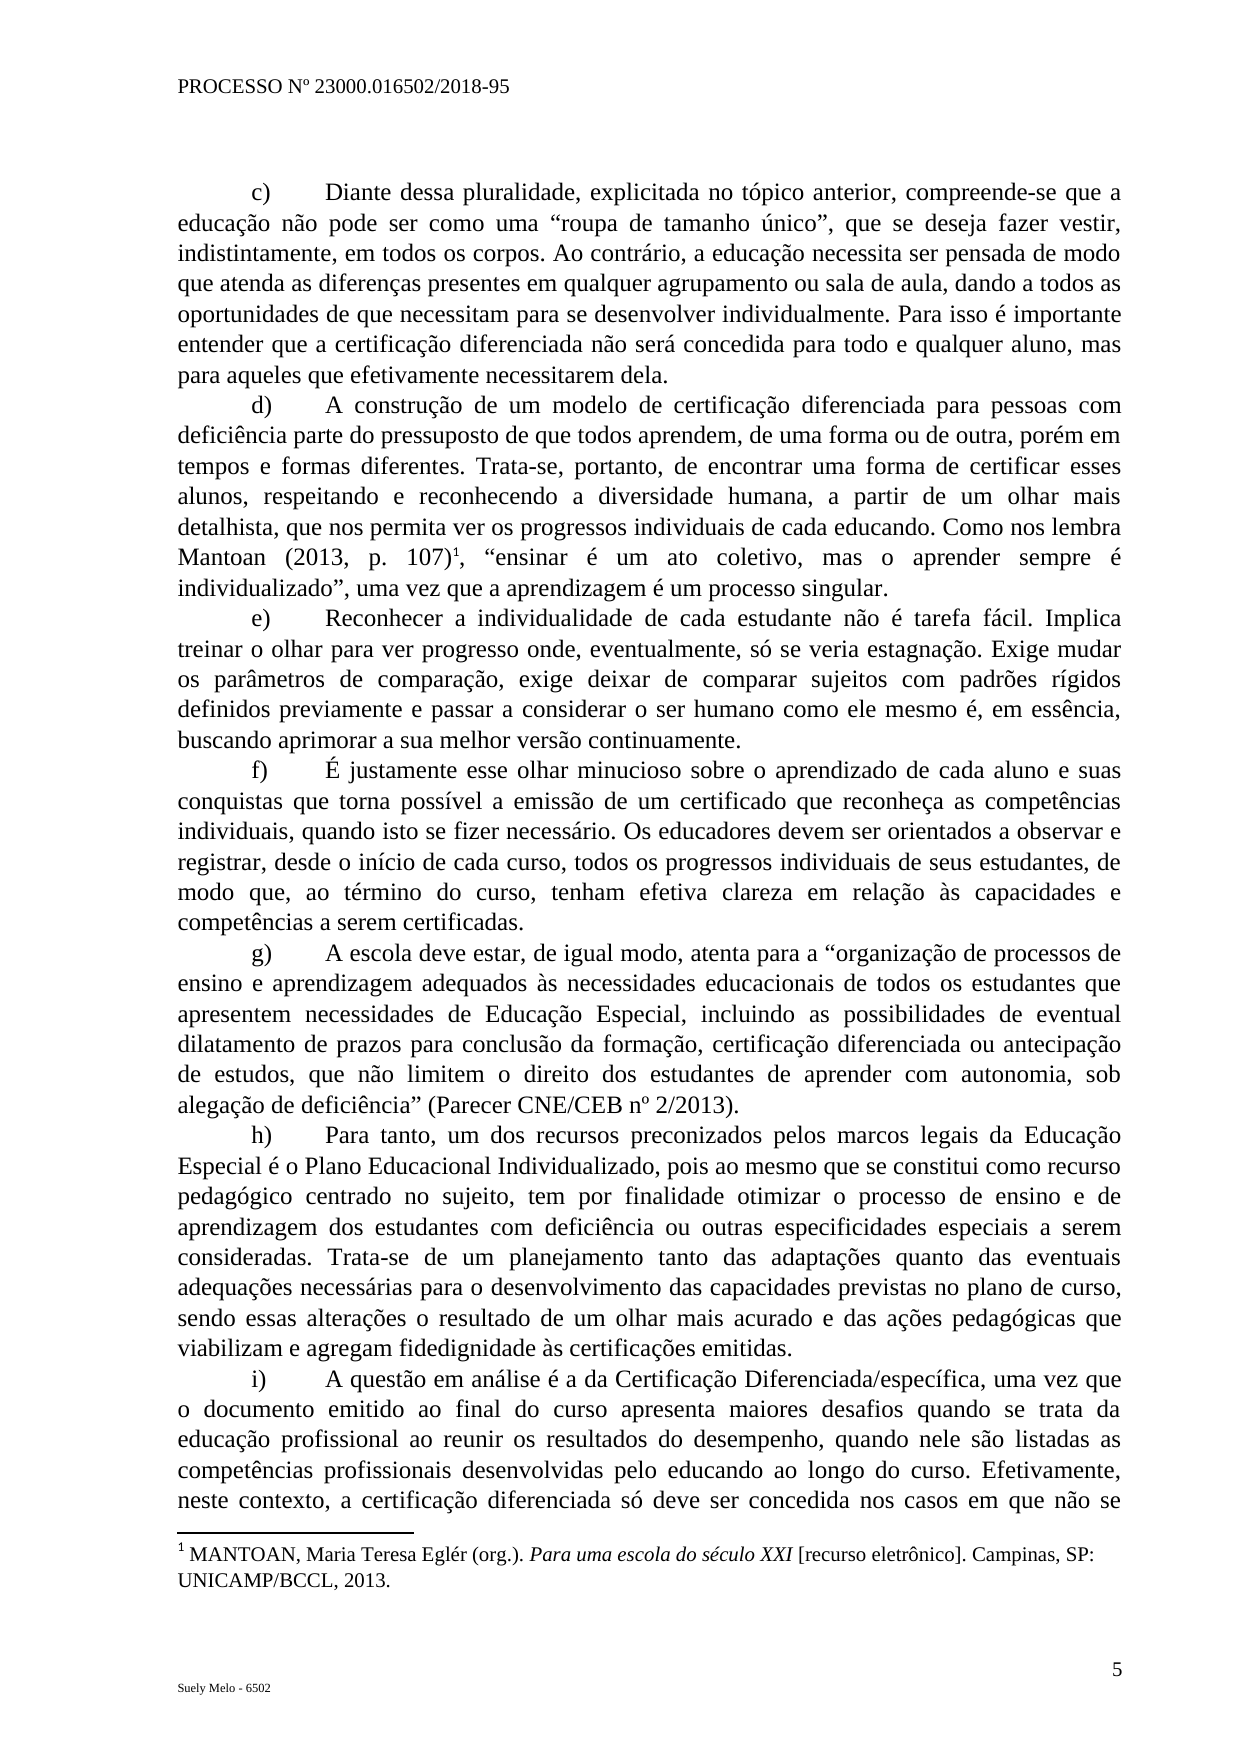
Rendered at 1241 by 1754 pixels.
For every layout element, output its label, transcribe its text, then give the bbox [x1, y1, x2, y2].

list A construção de um modelo de certificação diferenciada para pessoas com deficiência parte do pressuposto de que todos aprendem, de uma forma ou de outra, porém em tempos e formas diferentes. Trata-se, portanto, de encontrar uma forma de certificar esses alunos, respeitando e reconhecendo a diversidade humana, a partir de um olhar mais detalhista, que nos permita ver os progressos individuais de cada educando. Como nos lembra Mantoan (2013, p. 107), “ensinar é um ato coletivo, mas o aprender sempre é individualizado”, uma vez que a aprendizagem é um processo singular. [177, 390, 1122, 602]
list É justamente esse olhar minucioso sobre o aprendizado de cada aluno e suas conquistas que torna possível a emissão de um certificado que reconheça as competências individuais, quando isto se fizer necessário. Os educadores devem ser orientados a observar e registrar, desde o início de cada curso, todos os progressos individuais de seus estudantes, de modo que, ao término do curso, tenham efetiva clareza em relação às capacidades e competências a serem certificadas. [177, 755, 1122, 936]
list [177, 1364, 1122, 1514]
list A escola deve estar, de igual modo, atenta para a “organização de processos de ensino e aprendizagem adequados às necessidades educacionais de todos os estudantes que apresentem necessidades de Educação Especial, incluindo as possibilidades de eventual dilatamento de prazos para conclusão da formação, certificação diferenciada ou antecipação de estudos, que não limitem o direito dos estudantes de aprender com autonomia, sob alegação de deficiência” (Parecer CNE/CEB nº 2/2013). [177, 938, 1122, 1119]
list Diante dessa pluralidade, explicitada no tópico anterior, compreende-se que a educação não pode ser como uma “roupa de tamanho único”, que se deseja fazer vestir, indistintamente, em todos os corpos. Ao contrário, a educação necessita ser pensada de modo que atenda as diferenças presentes em qualquer agrupamento ou sala de aula, dando a todos as oportunidades de que necessitam para se desenvolver individualmente. Para isso é importante entender que a certificação diferenciada não será concedida para todo e qualquer aluno, mas para aqueles que efetivamente necessitarem dela. [177, 177, 1122, 388]
list Reconhecer a individualidade de cada estudante não é tarefa fácil. Implica treinar o olhar para ver progresso onde, eventualmente, só se veria estagnação. Exige mudar os parâmetros de comparação, exige deixar de comparar sujeitos com padrões rígidos definidos previamente e passar a considerar o ser humano como ele mesmo é, em essência, buscando aprimorar a sua melhor versão continuamente. [177, 603, 1122, 754]
list Para tanto, um dos recursos preconizados pelos marcos legais da Educação Especial é o Plano Educacional Individualizado, pois ao mesmo que se constitui como recurso pedagógico centrado no sujeito, tem por finalidade otimizar o processo de ensino e de aprendizagem dos estudantes com deficiência ou outras especificidades especiais a serem consideradas. Trata-se de um planejamento tanto das adaptações quanto das eventuais adequações necessárias para o desenvolvimento das capacidades previstas no plano de curso, sendo essas alterações o resultado de um olhar mais acurado e das ações pedagógicas que viabilizam e agregam fidedignidade às certificações emitidas. [177, 1120, 1122, 1362]
